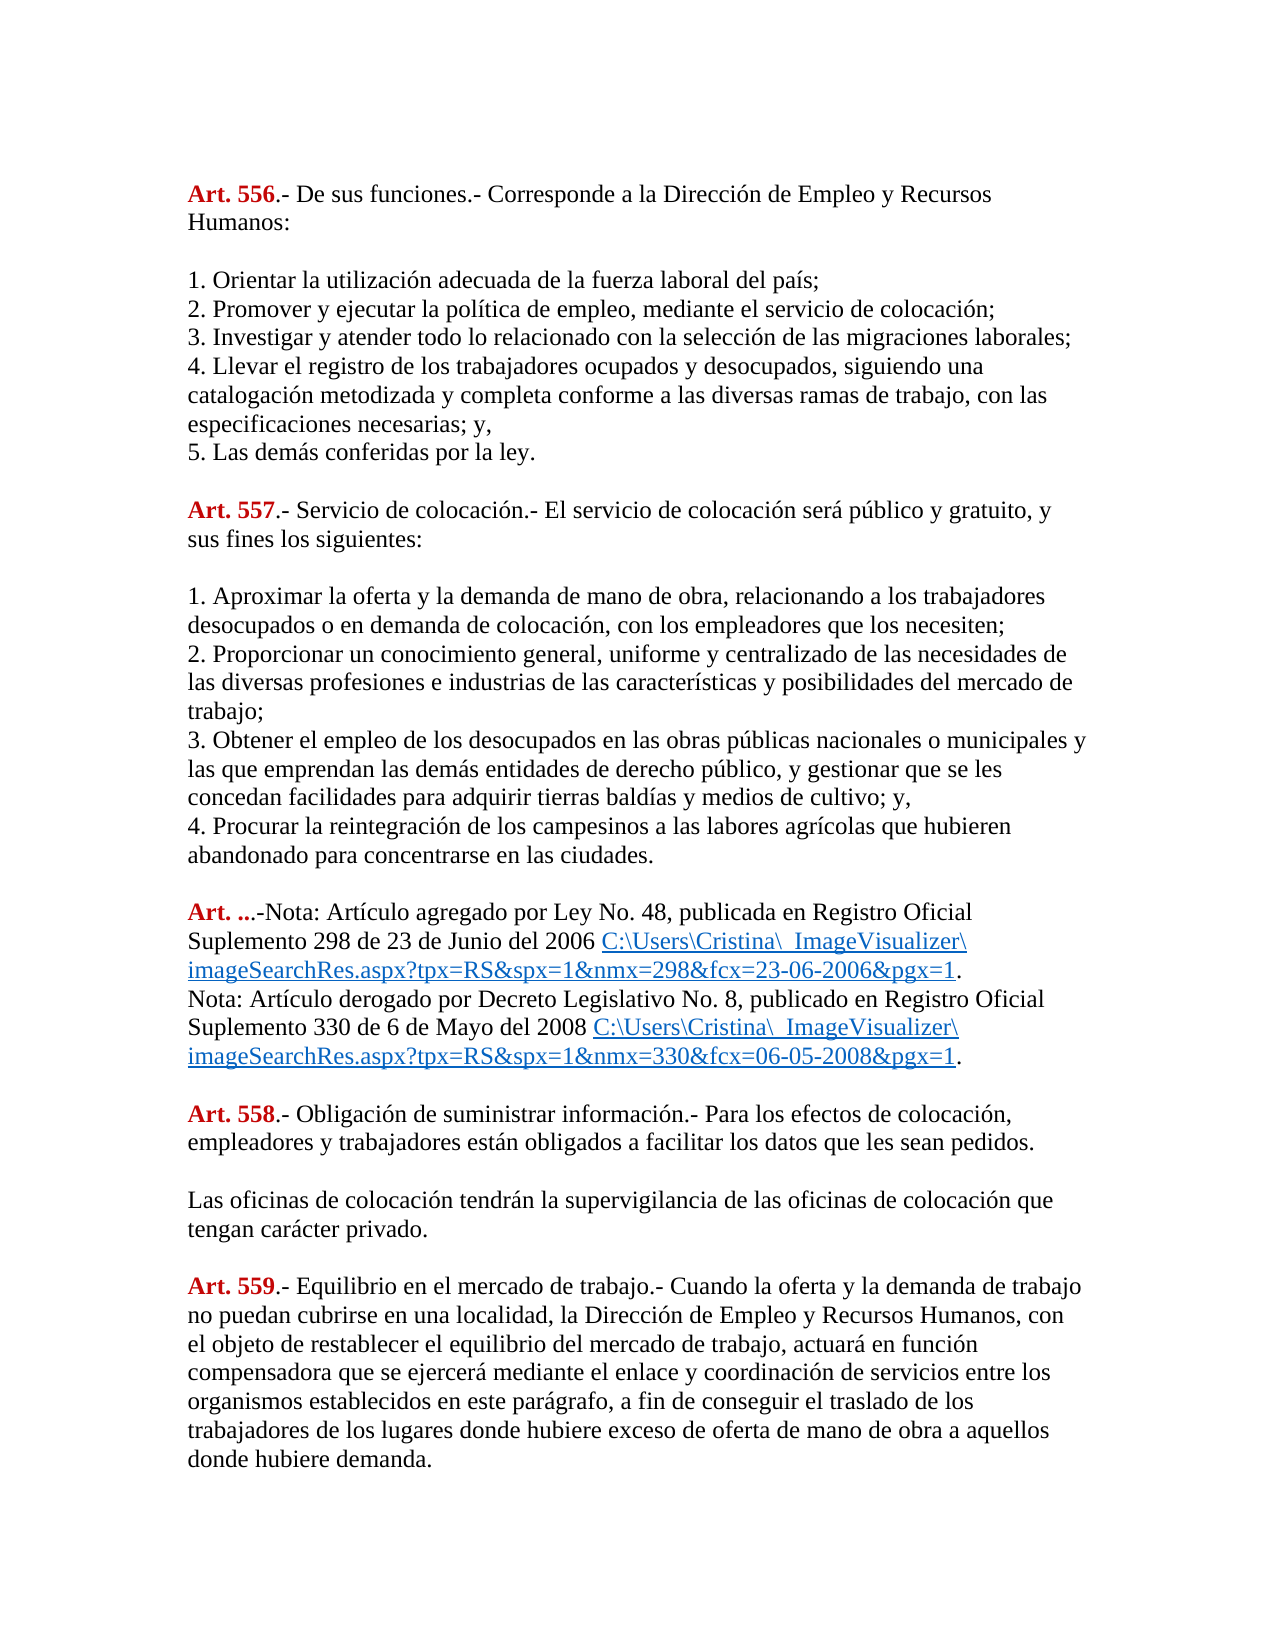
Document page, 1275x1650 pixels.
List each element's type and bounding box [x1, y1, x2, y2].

text [187, 150, 1087, 1472]
